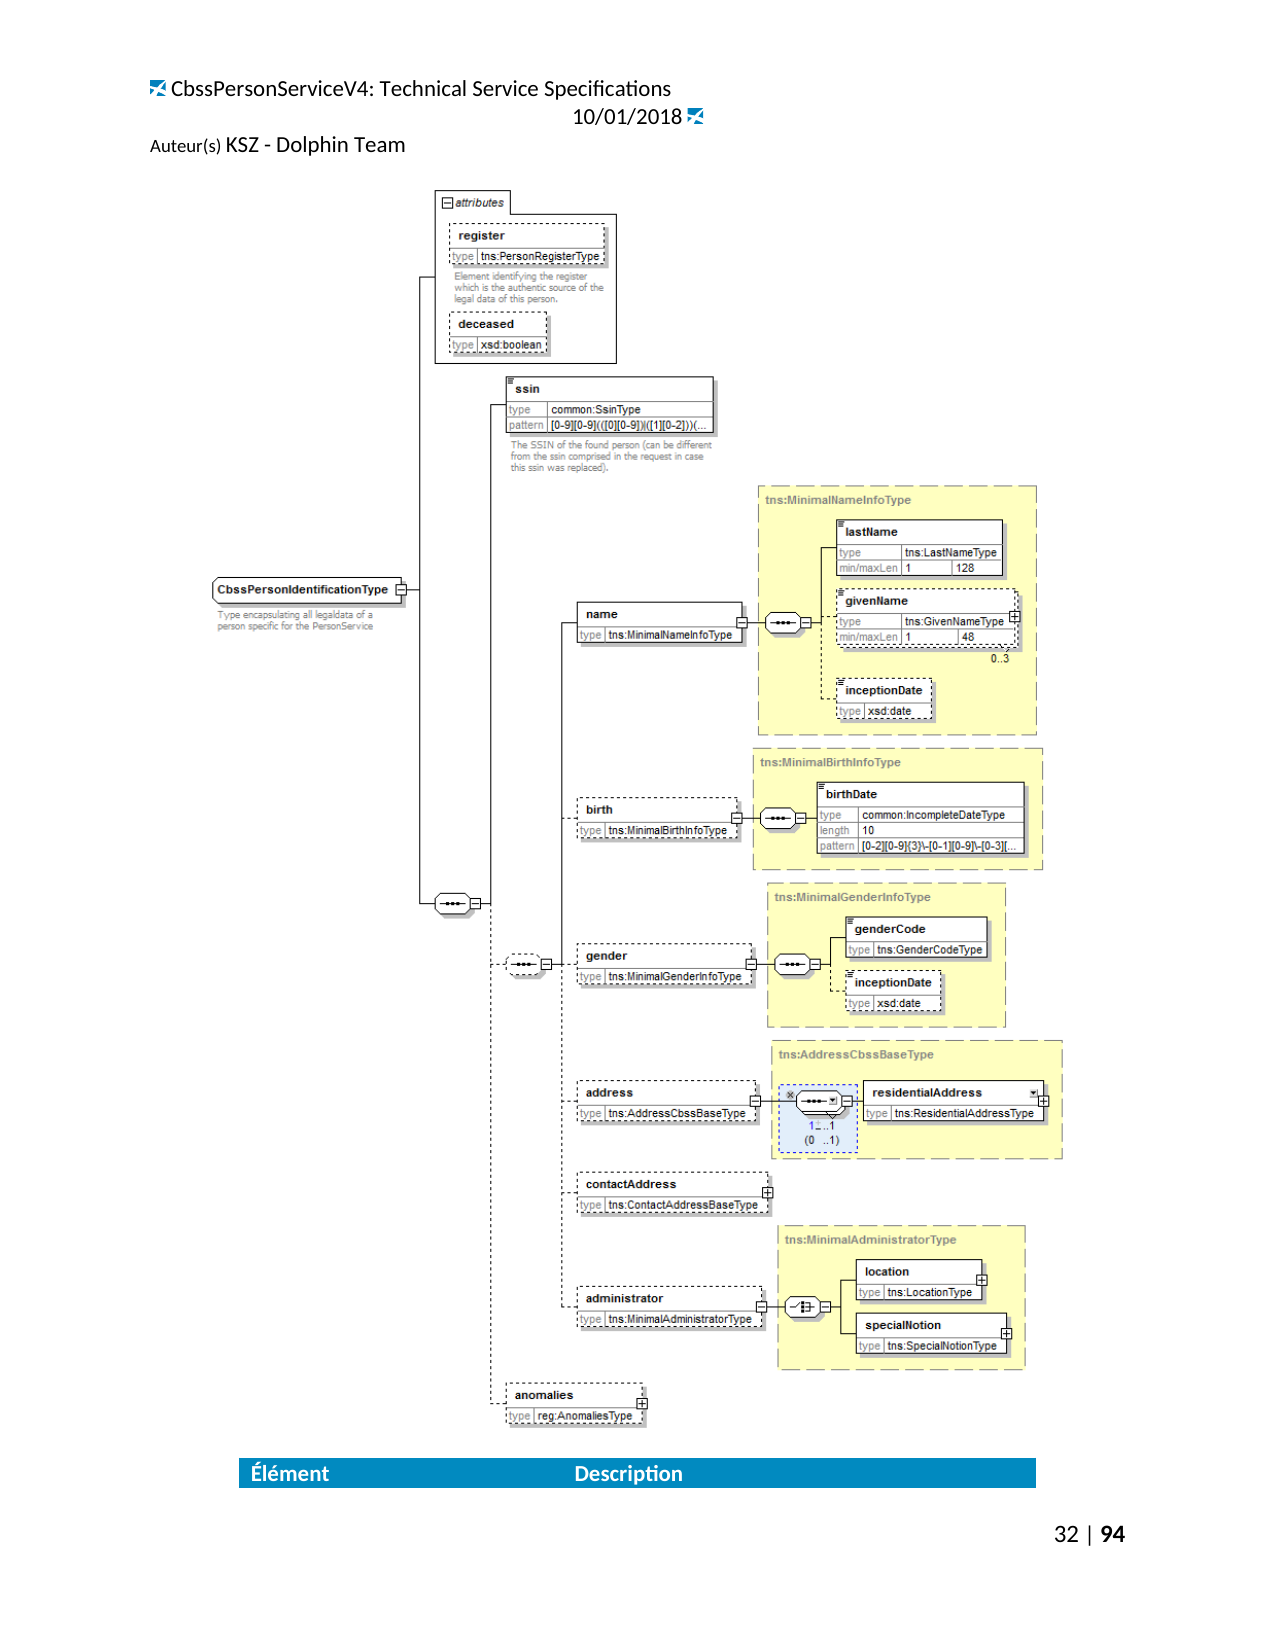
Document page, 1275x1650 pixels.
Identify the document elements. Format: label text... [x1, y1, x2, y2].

table_header Élément [240, 1459, 563, 1487]
table_header Description [564, 1459, 1035, 1487]
picture [202, 185, 1073, 1433]
picture [687, 111, 704, 124]
picture [150, 85, 166, 96]
